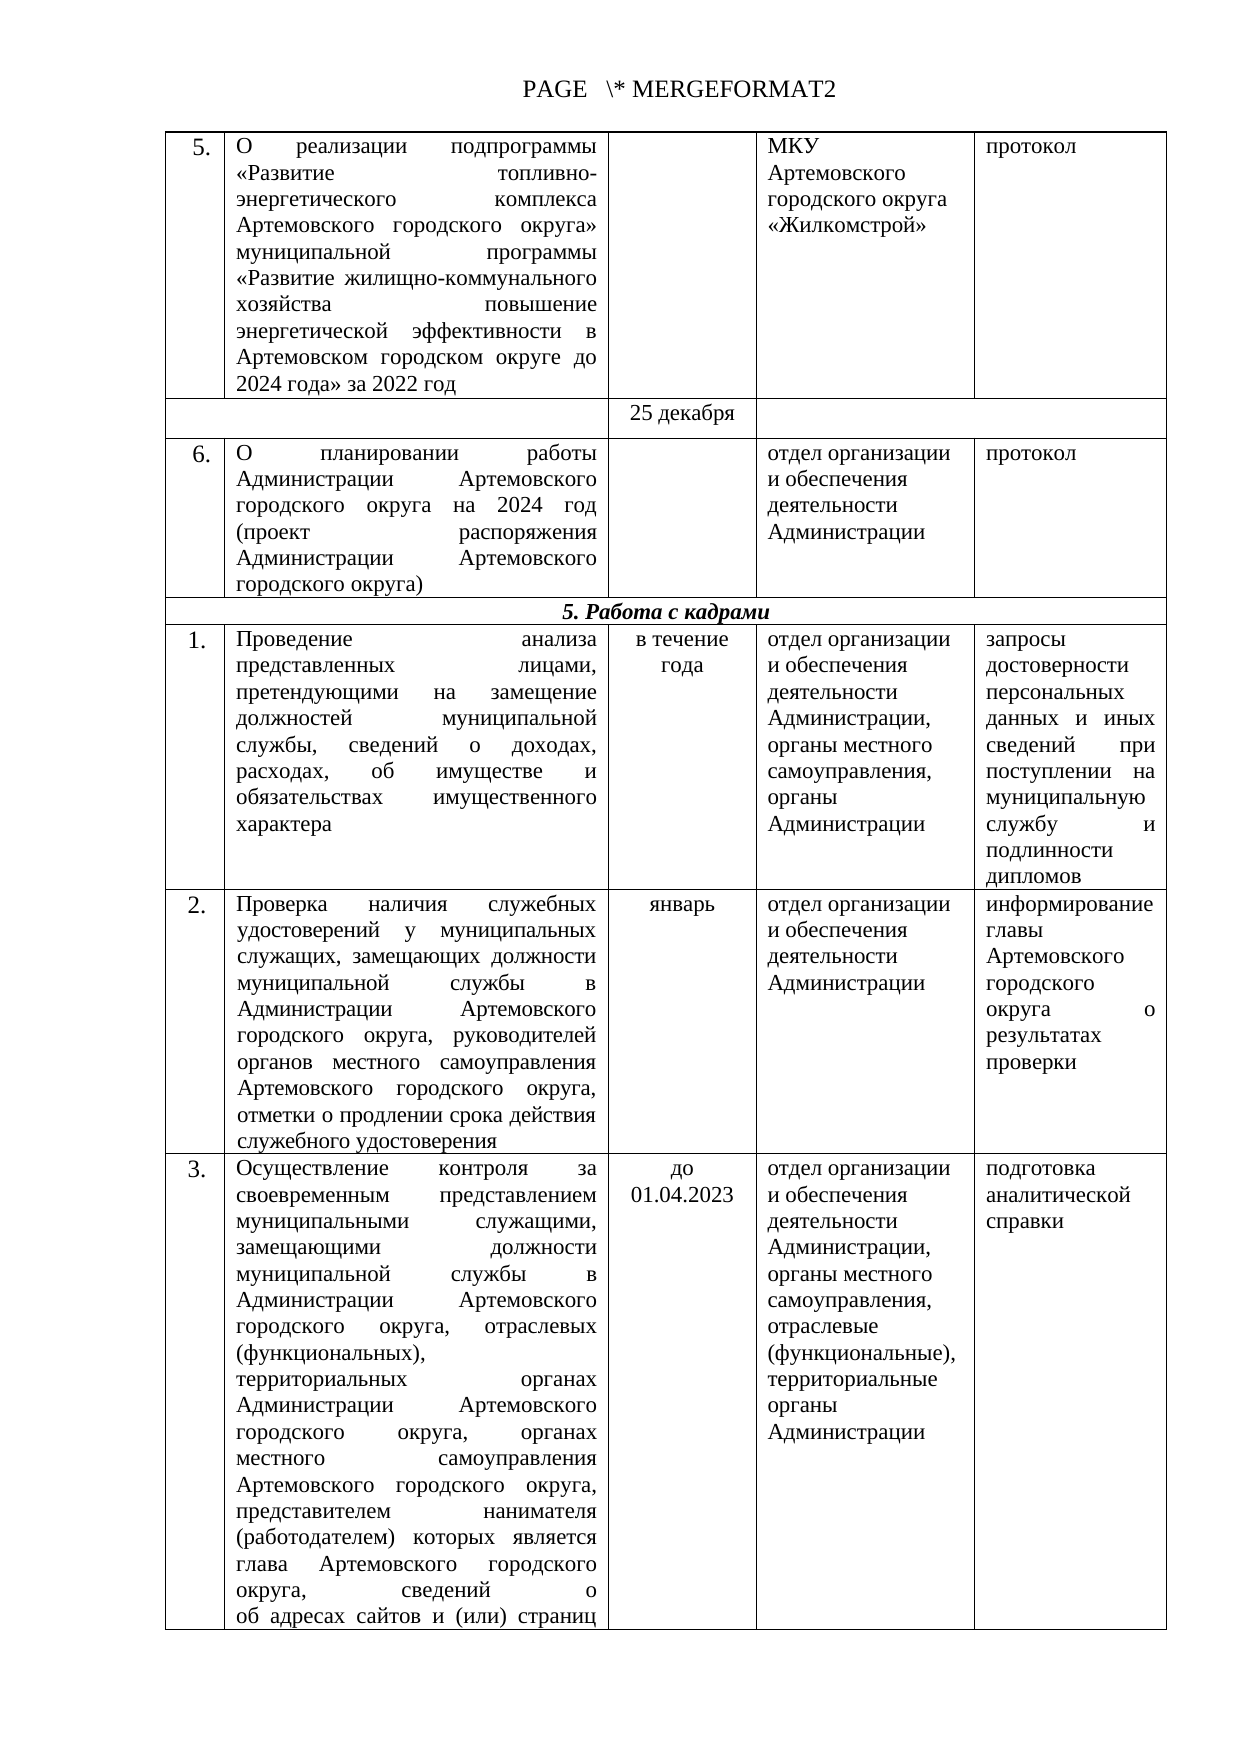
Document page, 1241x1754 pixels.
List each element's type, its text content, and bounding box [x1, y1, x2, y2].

table_cell [166, 1154, 224, 1629]
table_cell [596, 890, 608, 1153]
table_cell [757, 133, 974, 398]
table_cell [166, 625, 224, 889]
table_cell отдел организации и обеспечения деятельности Администрации, органы местного самоуправления, органы Администрации [757, 625, 974, 889]
table_cell [166, 890, 224, 1153]
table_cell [225, 1154, 608, 1629]
table_cell протокол [975, 439, 1166, 597]
table_cell [609, 439, 756, 597]
table_cell О планировании работы Администрации Артемовского городского округа на 2024 год (проект распоряжения Администрации Артемовского городского округа) [225, 439, 608, 597]
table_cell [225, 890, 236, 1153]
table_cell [975, 1154, 1166, 1629]
table_cell в течение года [609, 625, 756, 889]
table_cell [757, 1154, 974, 1629]
table_cell [166, 439, 224, 597]
table_cell 25 декабря [609, 399, 756, 438]
table_cell О реализации подпрограммы «Развитие топливно-энергетического комплекса Артемовского городского округа» муниципальной программы «Развитие жилищно-коммунального хозяйства повышение энергетической эффективности в Артемовском городском округе до 2024 года» за 2022 год [225, 133, 608, 398]
table_cell информирование главы Артемовского городского округа о результатах проверки [975, 890, 1166, 1153]
table_cell до 01.04.2023 [609, 1154, 756, 1629]
table_cell Проведение анализа представленных лицами, претендующими на замещение должностей муниципальной службы, сведений о доходах, расходах, об имуществе и обязательствах имущественного характера [225, 625, 608, 889]
table_cell [757, 399, 1166, 438]
table_cell 5. Работа с кадрами [166, 598, 1166, 624]
table_cell протокол [975, 133, 1166, 398]
table_cell отдел организации и обеспечения деятельности Администрации [757, 439, 974, 597]
table_cell запросы достоверности персональных данных и иных сведений при поступлении на муниципальную службу и подлинности дипломов [975, 625, 1166, 889]
table_cell отдел организации и обеспечения деятельности Администрации [757, 890, 974, 1153]
table_cell [166, 399, 608, 438]
table_cell январь [609, 890, 756, 1153]
table_cell [166, 133, 224, 398]
table_cell [609, 133, 756, 398]
